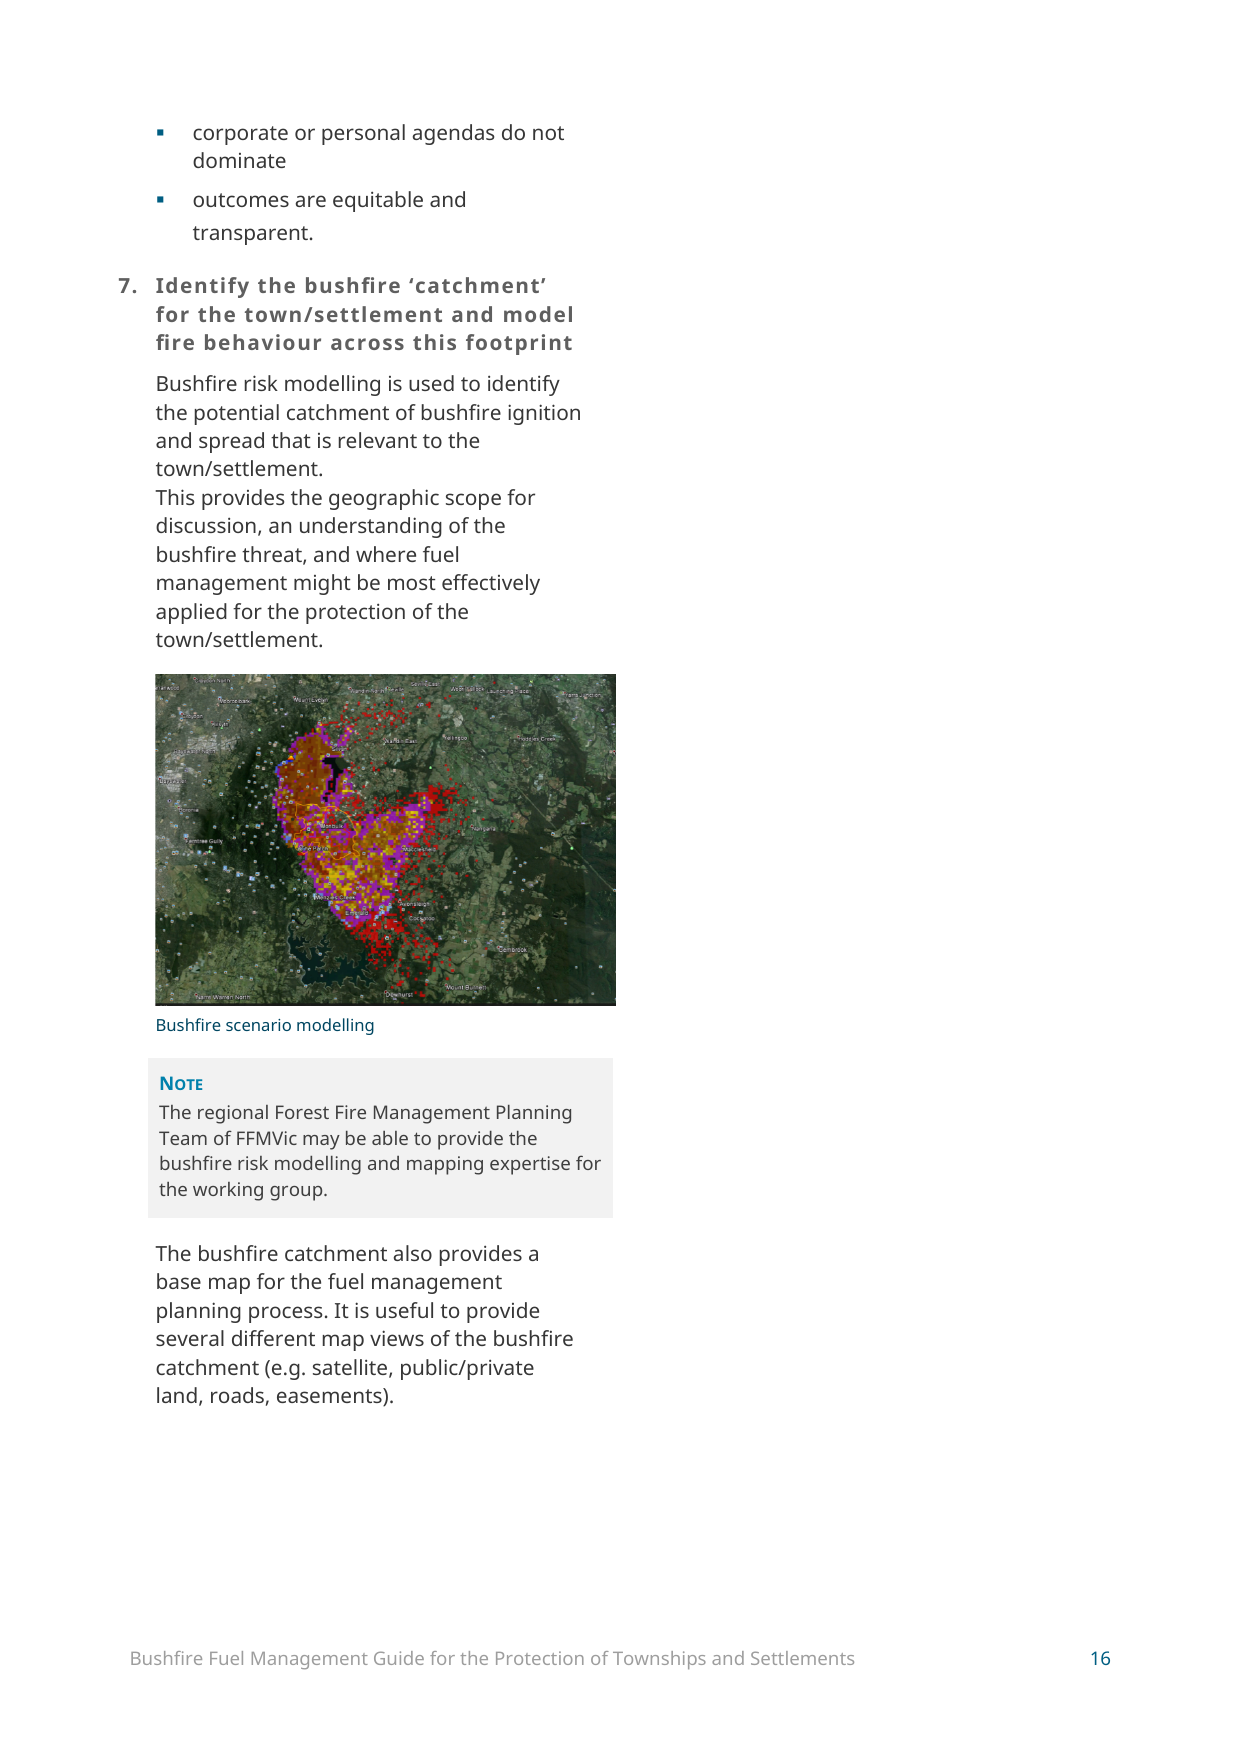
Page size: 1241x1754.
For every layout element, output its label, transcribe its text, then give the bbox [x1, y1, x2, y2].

picture [157, 1019, 165, 1029]
picture [155, 674, 616, 1006]
text This provides the geographic scope for discussion, an understanding of the bushfire threat, and where fuel management might be most effectively applied for the protection of the town/settlement. [155, 483, 583, 654]
text corporate or personal agendas do not dominate [155, 118, 583, 175]
text The bushfire catchment also provides a base map for the fuel management planning process. It is useful to provide several different map views of the bushfire catchment (e.g. satellite, public/private land, roads, easements). [155, 1239, 583, 1409]
text Bushfire scenario modelling [155, 1014, 583, 1037]
text outcomes are equitable and transparent. [155, 185, 583, 246]
table_header Note The regional Forest Fire Management Planning Team of FFMVic may be able to provide the bushfire risk modelling and mapping expertise for the working group. [148, 1058, 613, 1218]
picture [185, 1018, 189, 1031]
text Bushfire risk modelling is used to identify the potential catchment of bushfire ignition and spread that is relevant to the town/settlement. [155, 369, 583, 483]
subtitle Identify the bushfire ‘catchment’ for the town/settlement and model fire behaviour across this footprint [118, 271, 583, 357]
